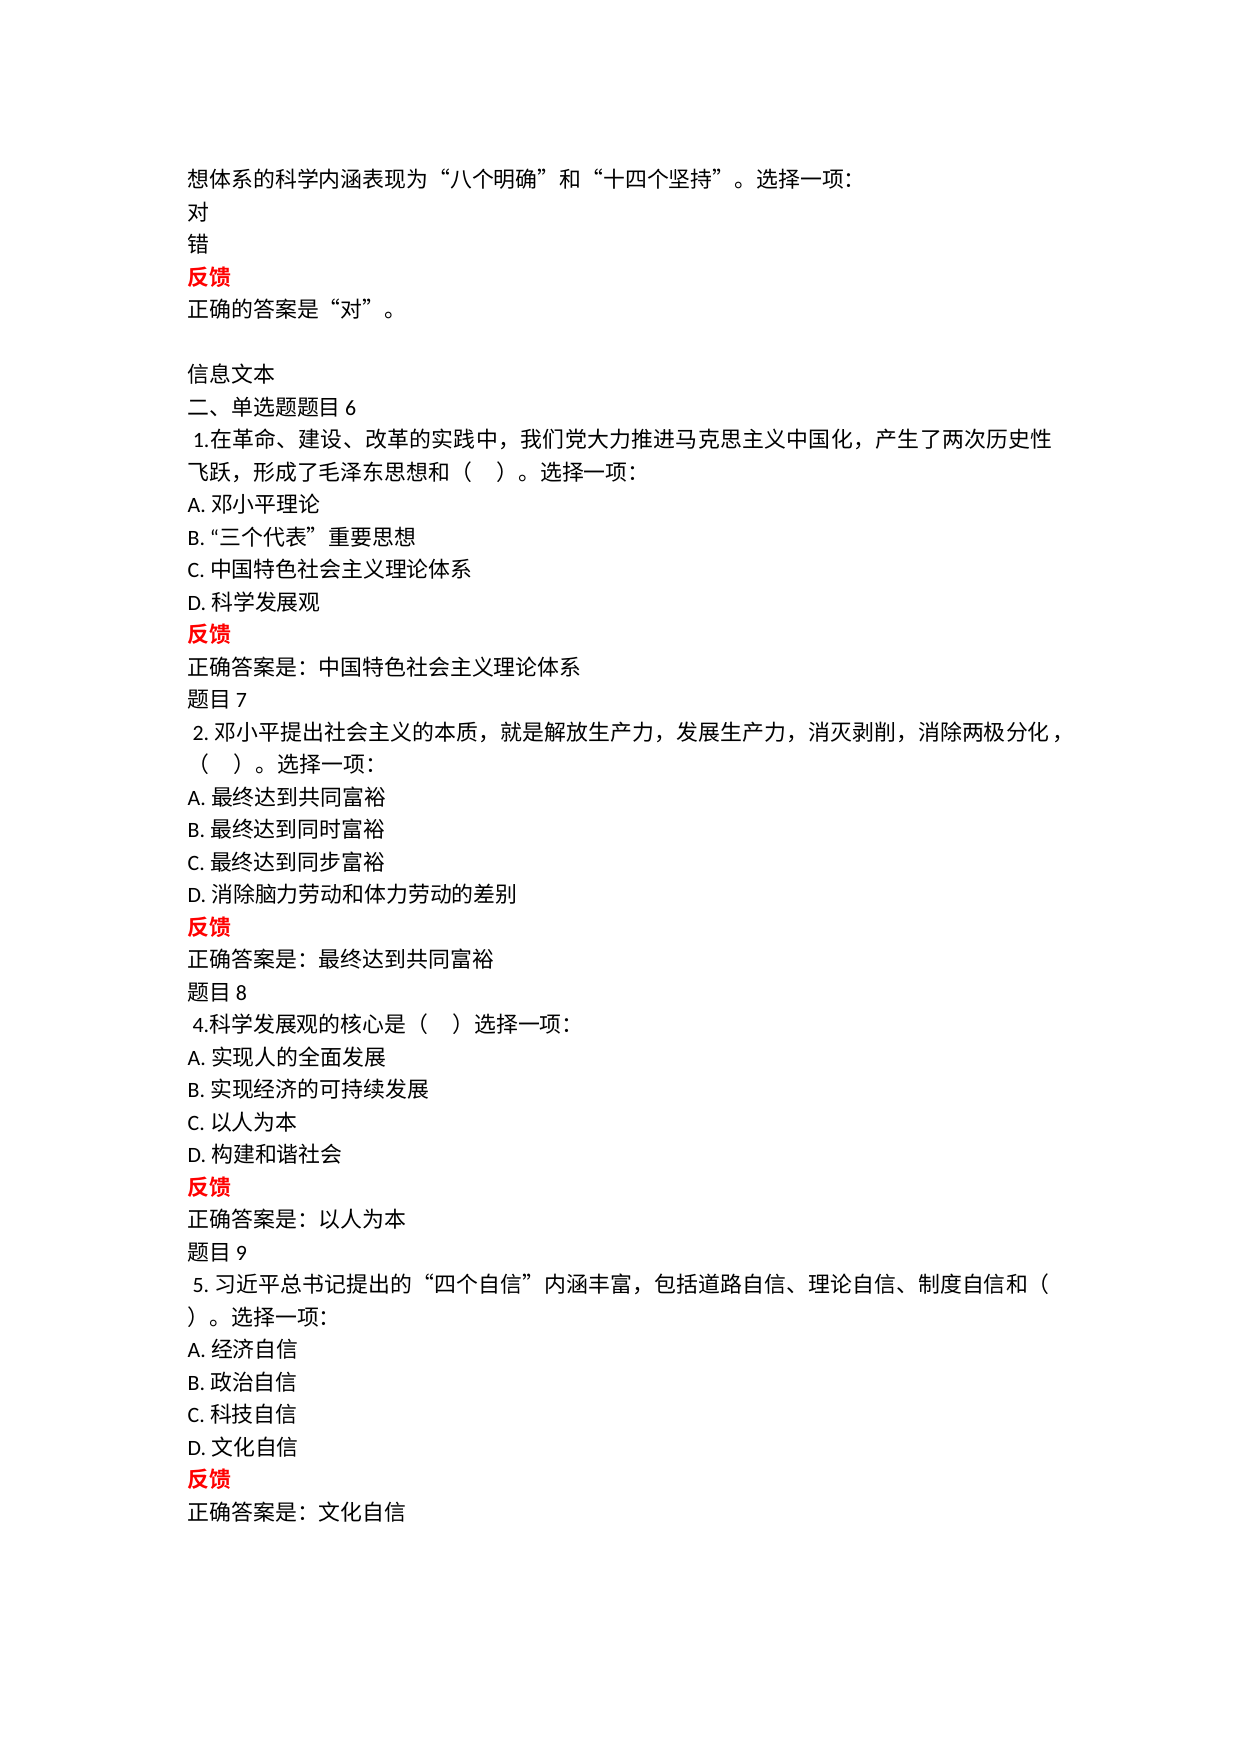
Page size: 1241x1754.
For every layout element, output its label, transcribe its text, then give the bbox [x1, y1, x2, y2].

text A. 最终达到共同富裕 [187, 779, 1053, 812]
text 反馈 [187, 259, 1053, 292]
text A. 实现人的全面发展 [187, 1039, 1053, 1072]
text 正确答案是：文化自信 [187, 1494, 1053, 1527]
text 5. 习近平总书记提出的“四个自信”内涵丰富，包括道路自信、理论自信、制度自信和（ ）。选择一项： [187, 1267, 1053, 1332]
text 2. 邓小平提出社会主义的本质，就是解放生产力，发展生产力，消灭剥削，消除两极分化，（ ）。选择一项： [187, 714, 1053, 779]
text C. 最终达到同步富裕 [187, 844, 1053, 877]
text 正确答案是：中国特色社会主义理论体系 [187, 649, 1053, 682]
text 二、单选题题目6 [187, 389, 1053, 422]
text 题目8 [187, 974, 1053, 1007]
text 反馈 [187, 1169, 1053, 1202]
text 题目9 [187, 1234, 1053, 1267]
text 1.在革命、建设、改革的实践中，我们党大力推进马克思主义中国化，产生了两次历史性飞跃，形成了毛泽东思想和（ ）。选择一项： [187, 422, 1053, 487]
text D. 构建和谐社会 [187, 1137, 1053, 1169]
text A. 经济自信 [187, 1332, 1053, 1364]
text 4.科学发展观的核心是（ ）选择一项： [187, 1007, 1053, 1039]
text D. 文化自信 [187, 1429, 1053, 1462]
text 反馈 [187, 617, 1053, 649]
text C. 中国特色社会主义理论体系 [187, 552, 1053, 584]
text 信息文本 [187, 357, 1053, 389]
text C. 以人为本 [187, 1104, 1053, 1137]
text 对 [187, 194, 1053, 227]
text B. 实现经济的可持续发展 [187, 1072, 1053, 1104]
text B. 最终达到同时富裕 [187, 812, 1053, 844]
text 正确的答案是“对”。 [187, 292, 1053, 324]
text D. 消除脑力劳动和体力劳动的差别 [187, 877, 1053, 909]
text D. 科学发展观 [187, 584, 1053, 617]
text C. 科技自信 [187, 1397, 1053, 1429]
text 反馈 [187, 1462, 1053, 1494]
text B. “三个代表”重要思想 [187, 519, 1053, 552]
text 题目7 [187, 682, 1053, 714]
text B. 政治自信 [187, 1364, 1053, 1397]
text 正确答案是：以人为本 [187, 1202, 1053, 1234]
text 反馈 [187, 909, 1053, 942]
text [187, 162, 1053, 194]
text 错 [187, 227, 1053, 259]
text 正确答案是：最终达到共同富裕 [187, 942, 1053, 974]
text A. 邓小平理论 [187, 487, 1053, 519]
